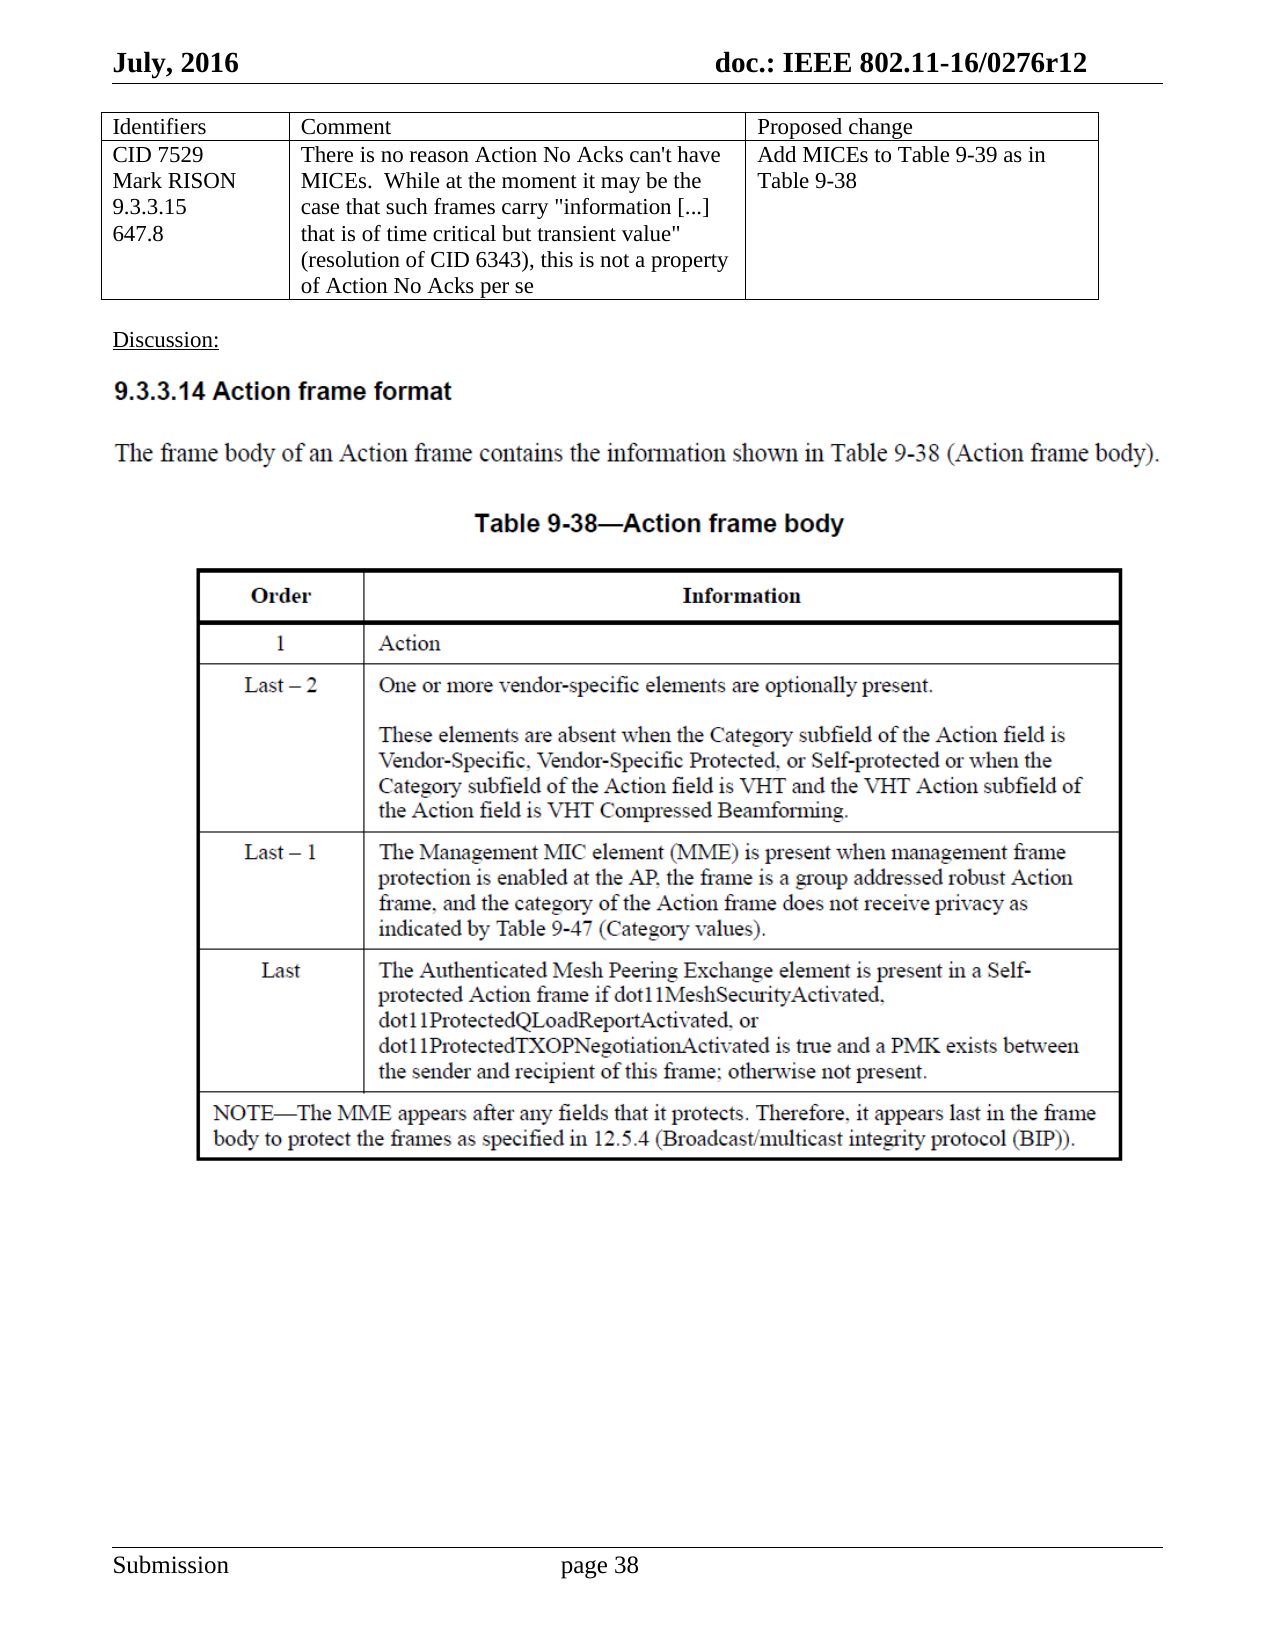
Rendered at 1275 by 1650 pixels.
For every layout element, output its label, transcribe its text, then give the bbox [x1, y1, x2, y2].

table_header Proposed change [746, 113, 1098, 139]
table_cell Add MICEs to Table 9-39 as in Table 9-38 [746, 141, 1098, 299]
table_header Comment [290, 113, 745, 139]
table_header Identifiers [102, 113, 289, 139]
table_cell CID 7529 Mark RISON 9.3.3.15 647.8 [102, 141, 289, 299]
table_cell There is no reason Action No Acks can't have MICEs. While at the moment it may be the case that such frames carry "information [...] that is of time critical but transient value" (resolution of CID 6343), this is not a property of Action No Acks per se [290, 141, 745, 299]
text Discussion: [112, 326, 1163, 352]
